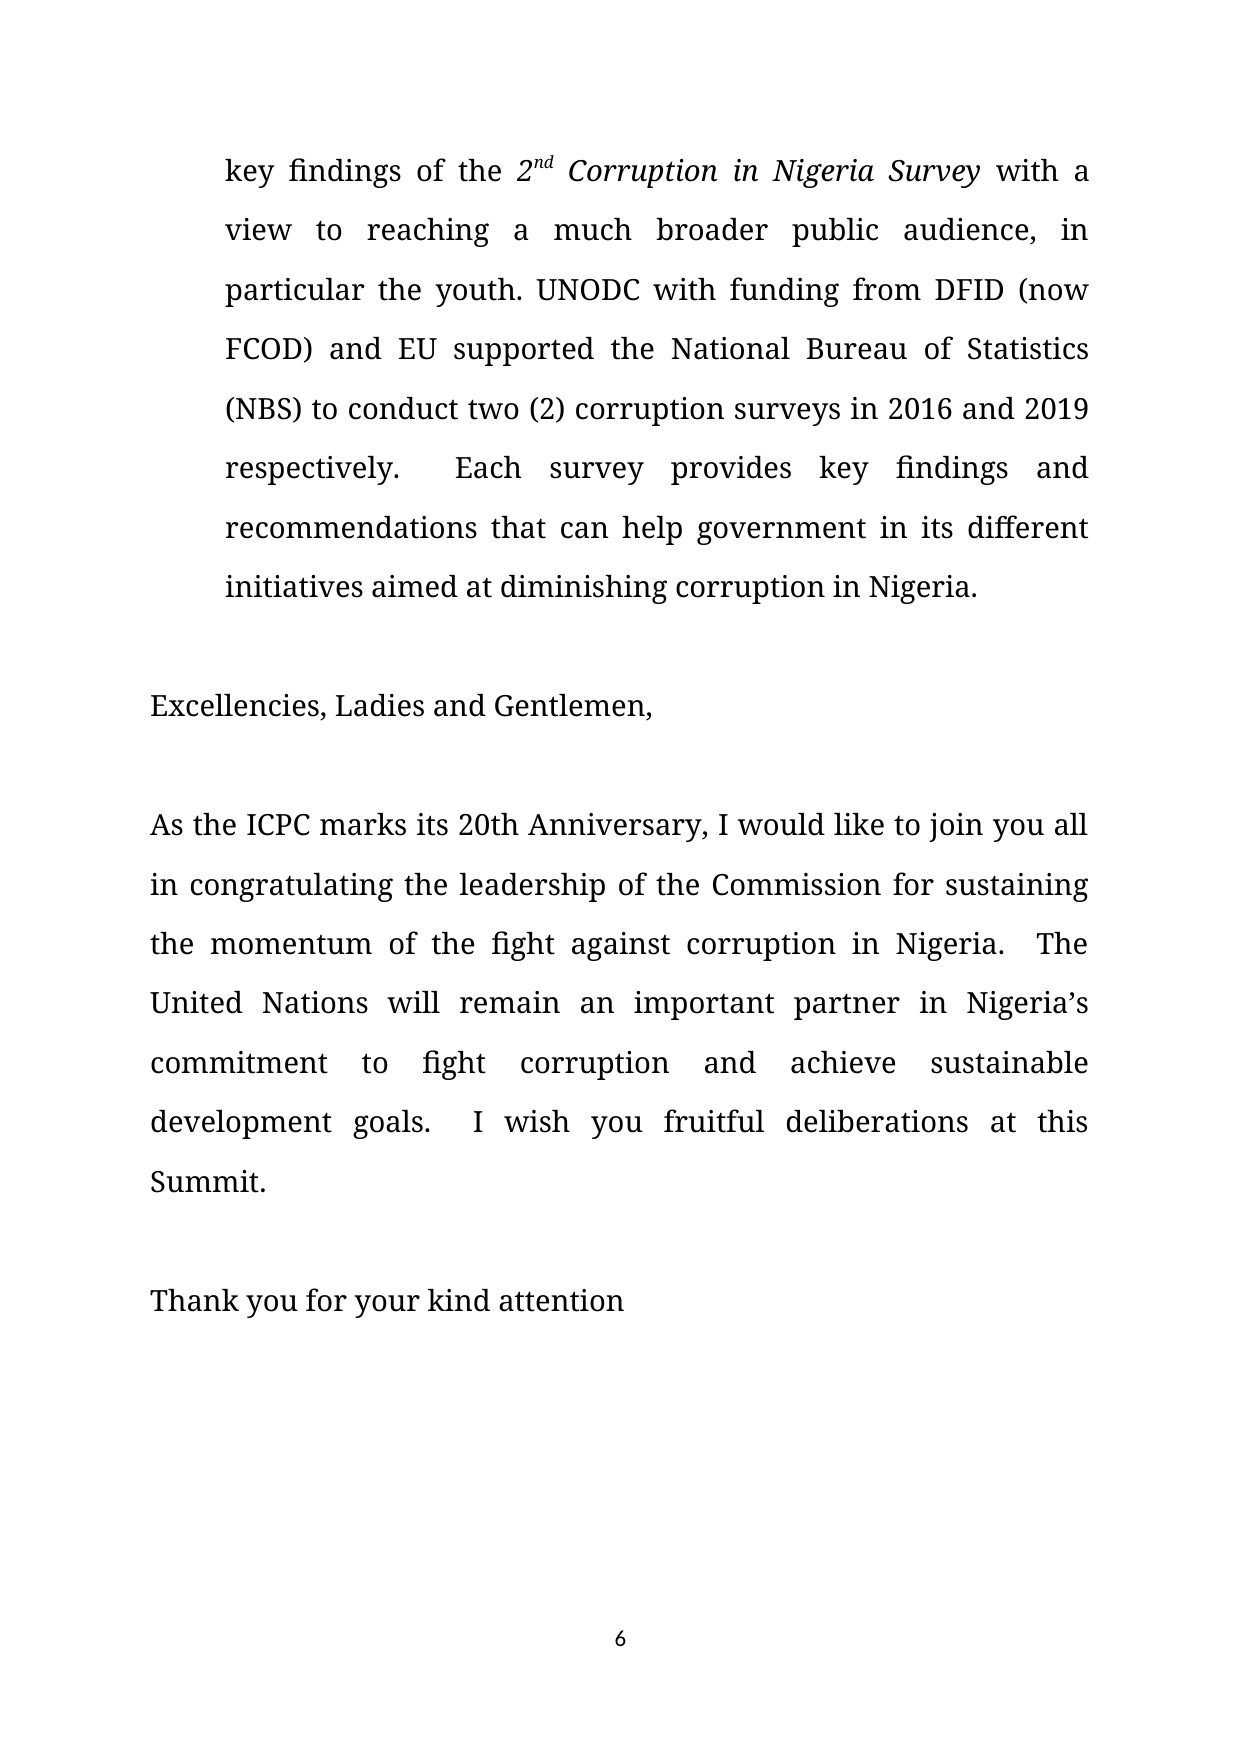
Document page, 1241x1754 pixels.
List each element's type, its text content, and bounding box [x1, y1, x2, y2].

text Excellencies, Ladies and Gentlemen, [150, 685, 1090, 725]
text Thank you for your kind attention [150, 1280, 1090, 1320]
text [225, 150, 1090, 606]
text As the ICPC marks its 20th Anniversary, I would like to join you all in congratulating the leadership of the Commission for sustaining the momentum of the fight against corruption in Nigeria. The United Nations will remain an important partner in Nigeria’s commitment to fight corruption and achieve sustainable development goals. I wish you fruitful deliberations at this Summit. [150, 804, 1090, 1201]
